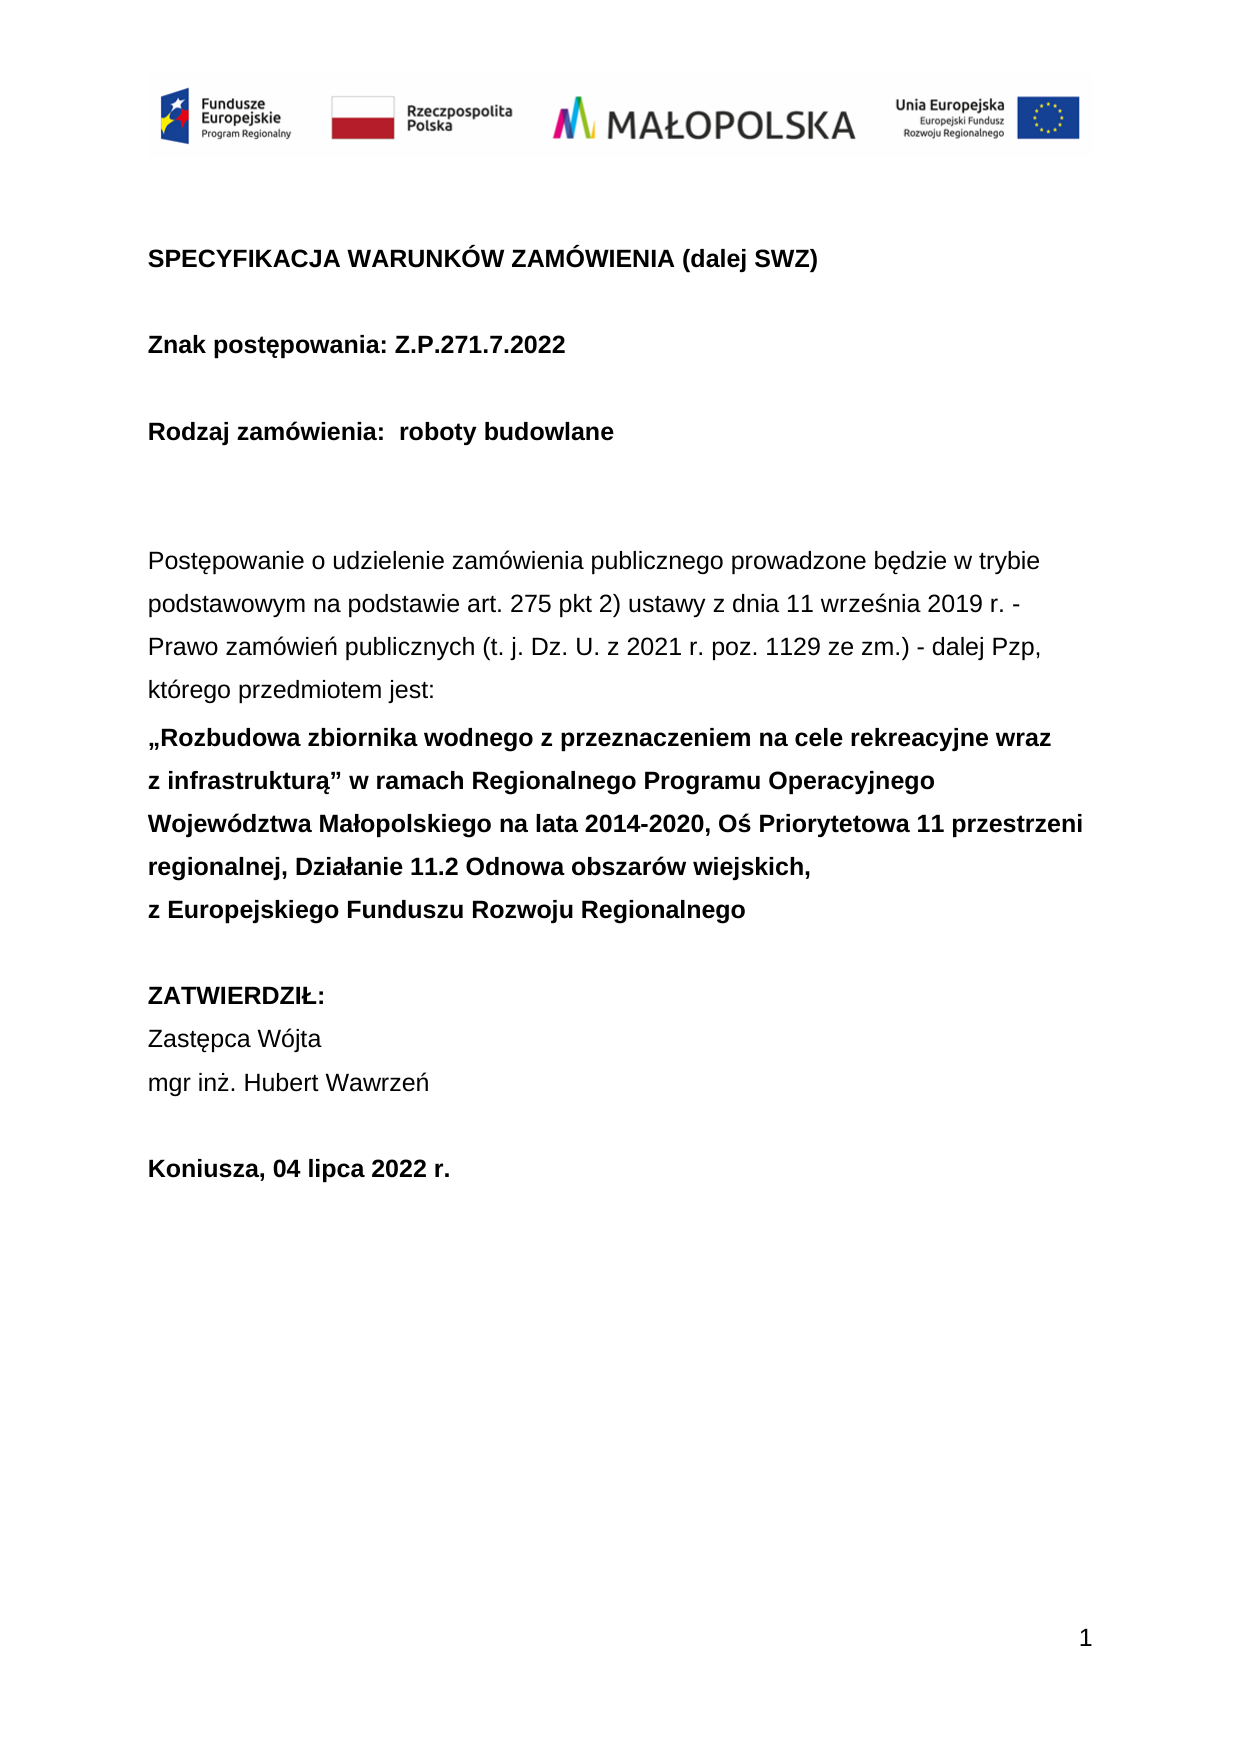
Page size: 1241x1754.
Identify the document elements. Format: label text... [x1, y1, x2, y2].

text Koniusza, 04 lipca 2022 r. [148, 1154, 1093, 1182]
text ZATWIERDZIŁ: [148, 981, 1093, 1010]
text Znak postępowania: Z.P.271.7.2022 [148, 330, 1093, 359]
subtitle „Rozbudowa zbiornika wodnego z przeznaczeniem na cele rekreacyjne wraz z infrastrukturą” w ramach Regionalnego Programu Operacyjnego Województwa Małopolskiego na lata 2014-2020, Oś Priorytetowa 11 przestrzeni regionalnej, Działanie 11.2 Odnowa obszarów wiejskich, z Europejskiego Funduszu Rozwoju Regionalnego [148, 722, 1093, 924]
picture [147, 73, 1093, 158]
text mgr inż. Hubert Wawrzeń [148, 1067, 1093, 1096]
text Rodzaj zamówienia: roboty budowlane [148, 416, 1093, 445]
text SPECYFIKACJA WARUNKÓW ZAMÓWIENIA (dalej SWZ) [148, 244, 1093, 273]
text Postępowanie o udzielenie zamówienia publicznego prowadzone będzie w trybie podstawowym na podstawie art. 275 pkt 2) ustawy z dnia 11 września 2019 r. - Prawo zamówień publicznych (t. j. Dz. U. z 2021 r. poz. 1129 ze zm.) - dalej Pzp, którego przedmiotem jest: [148, 546, 1093, 704]
text Zastępca Wójta [148, 1024, 1093, 1053]
